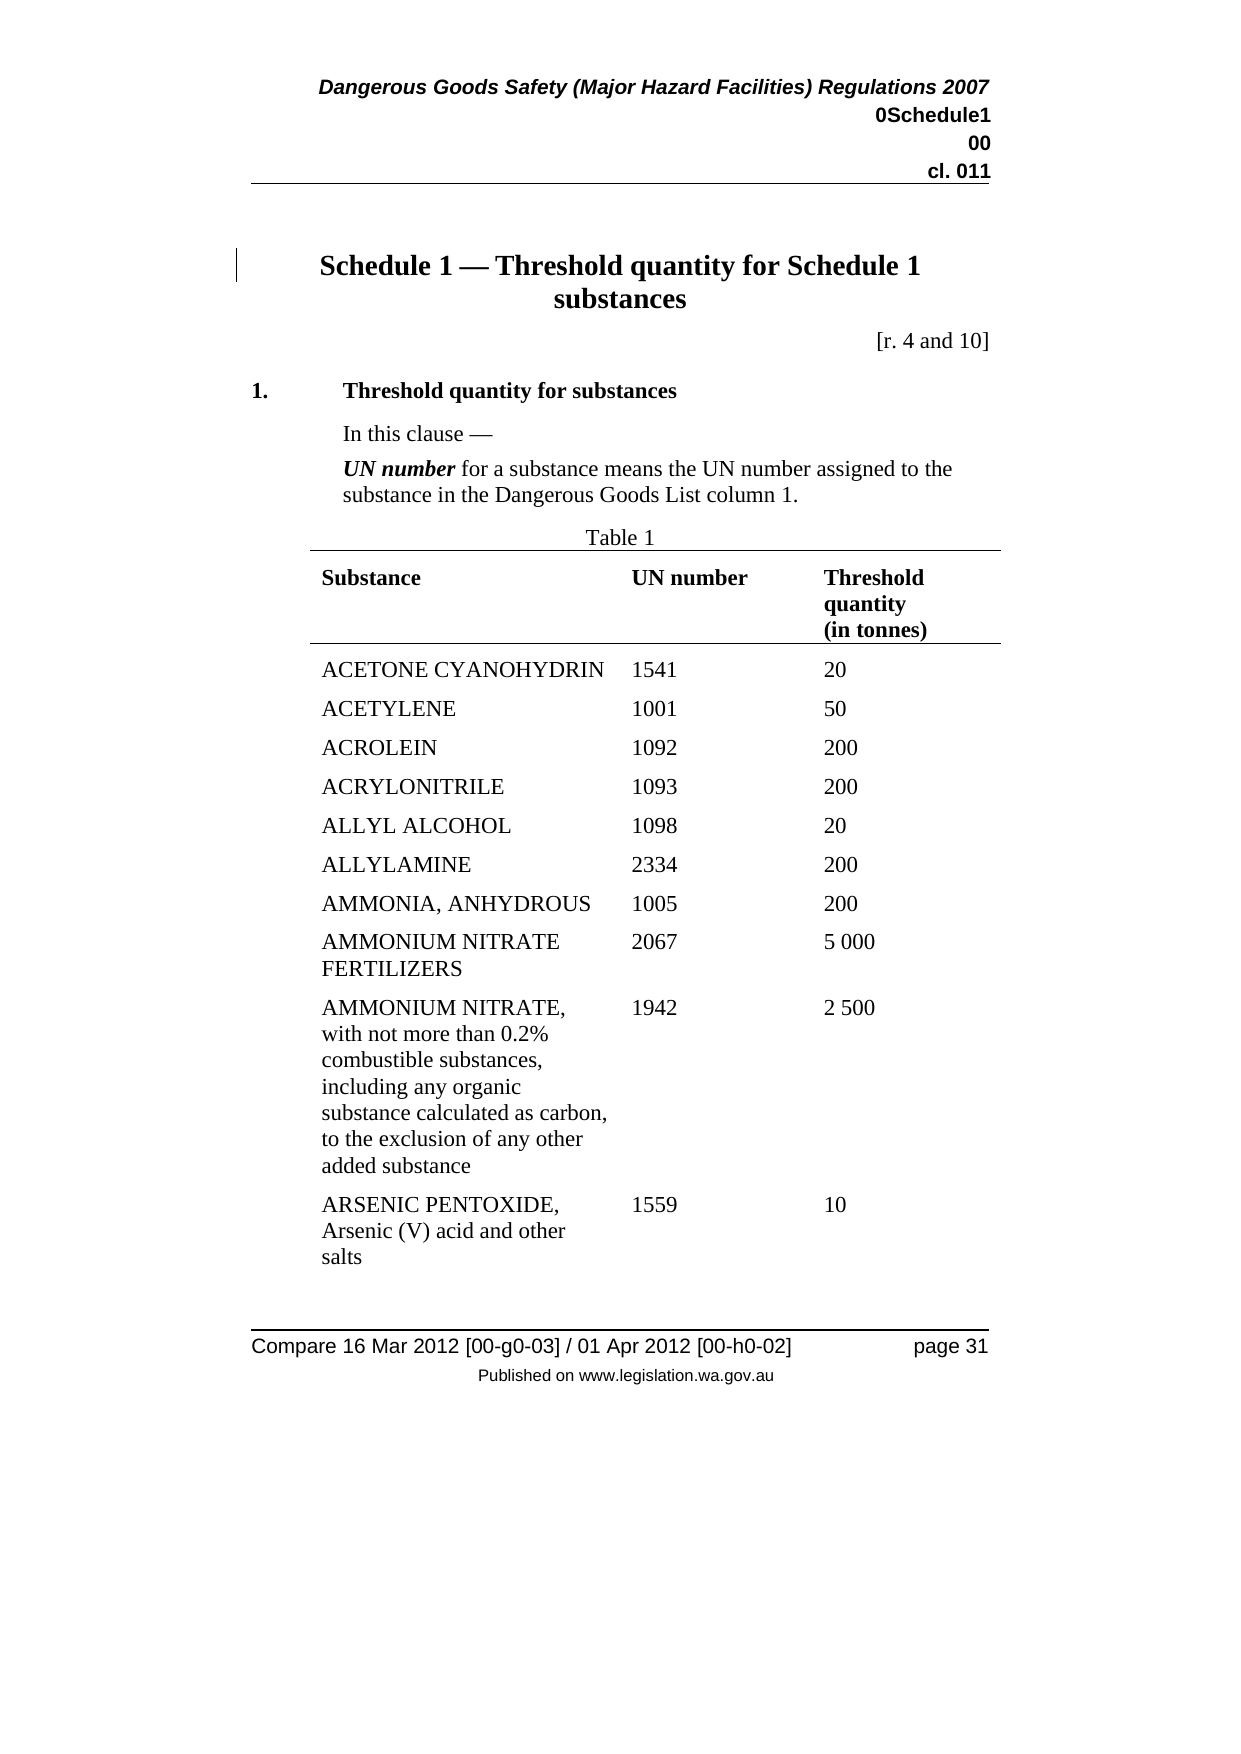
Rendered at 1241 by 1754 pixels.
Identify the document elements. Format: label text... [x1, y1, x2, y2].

table_cell 20 [812, 644, 1001, 683]
table_cell ARSENIC PENTOXIDE, Arsenic (V) acid and other salts [310, 1178, 620, 1270]
table_cell 200 [812, 761, 1001, 799]
table_cell AMMONIUM NITRATE FERTILIZERS [310, 916, 620, 981]
table_cell 1559 [620, 1178, 812, 1270]
table_cell 2067 [620, 916, 812, 981]
table_cell 50 [812, 683, 1001, 722]
table_header Threshold quantity (in tonnes) [812, 551, 1001, 643]
table_cell 1098 [620, 799, 812, 838]
subtitle 1. Threshold quantity for substances [251, 377, 989, 403]
text [r. 4 and 10] [251, 328, 989, 354]
table_cell 10 [812, 1178, 1001, 1270]
table_cell ACETONE CYANOHYDRIN [310, 644, 620, 683]
table_cell ACRYLONITRILE [310, 761, 620, 799]
table_cell 20 [812, 799, 1001, 838]
text In this clause — [251, 420, 989, 446]
table_cell ALLYLAMINE [310, 838, 620, 877]
table_header UN number [620, 551, 812, 643]
table_cell 200 [812, 838, 1001, 877]
table_cell ACETYLENE [310, 683, 620, 722]
table_cell ACROLEIN [310, 722, 620, 761]
table_cell 1001 [620, 683, 812, 722]
subtitle Table 1 [251, 524, 989, 550]
table_cell AMMONIA, ANHYDROUS [310, 877, 620, 916]
table_cell 2 500 [812, 981, 1001, 1178]
table_cell 1005 [620, 877, 812, 916]
table_cell 200 [812, 877, 1001, 916]
table_cell 1541 [620, 644, 812, 683]
table_cell ALLYL ALCOHOL [310, 799, 620, 838]
table_header Substance [310, 551, 620, 643]
table_cell 5 000 [812, 916, 1001, 981]
table_cell 1093 [620, 761, 812, 799]
table_cell AMMONIUM NITRATE, with not more than 0.2% combustible substances, including any organic substance calculated as carbon, to the exclusion of any other added substance [310, 981, 620, 1178]
table_cell 1942 [620, 981, 812, 1178]
text UN number for a substance means the UN number assigned to the substance in the Dangerous Goods List column 1. [251, 454, 989, 507]
table_cell 2334 [620, 838, 812, 877]
subtitle Schedule 1 — Threshold quantity for Schedule 1 substances [251, 248, 989, 315]
table_cell 1092 [620, 722, 812, 761]
table_cell 200 [812, 722, 1001, 761]
